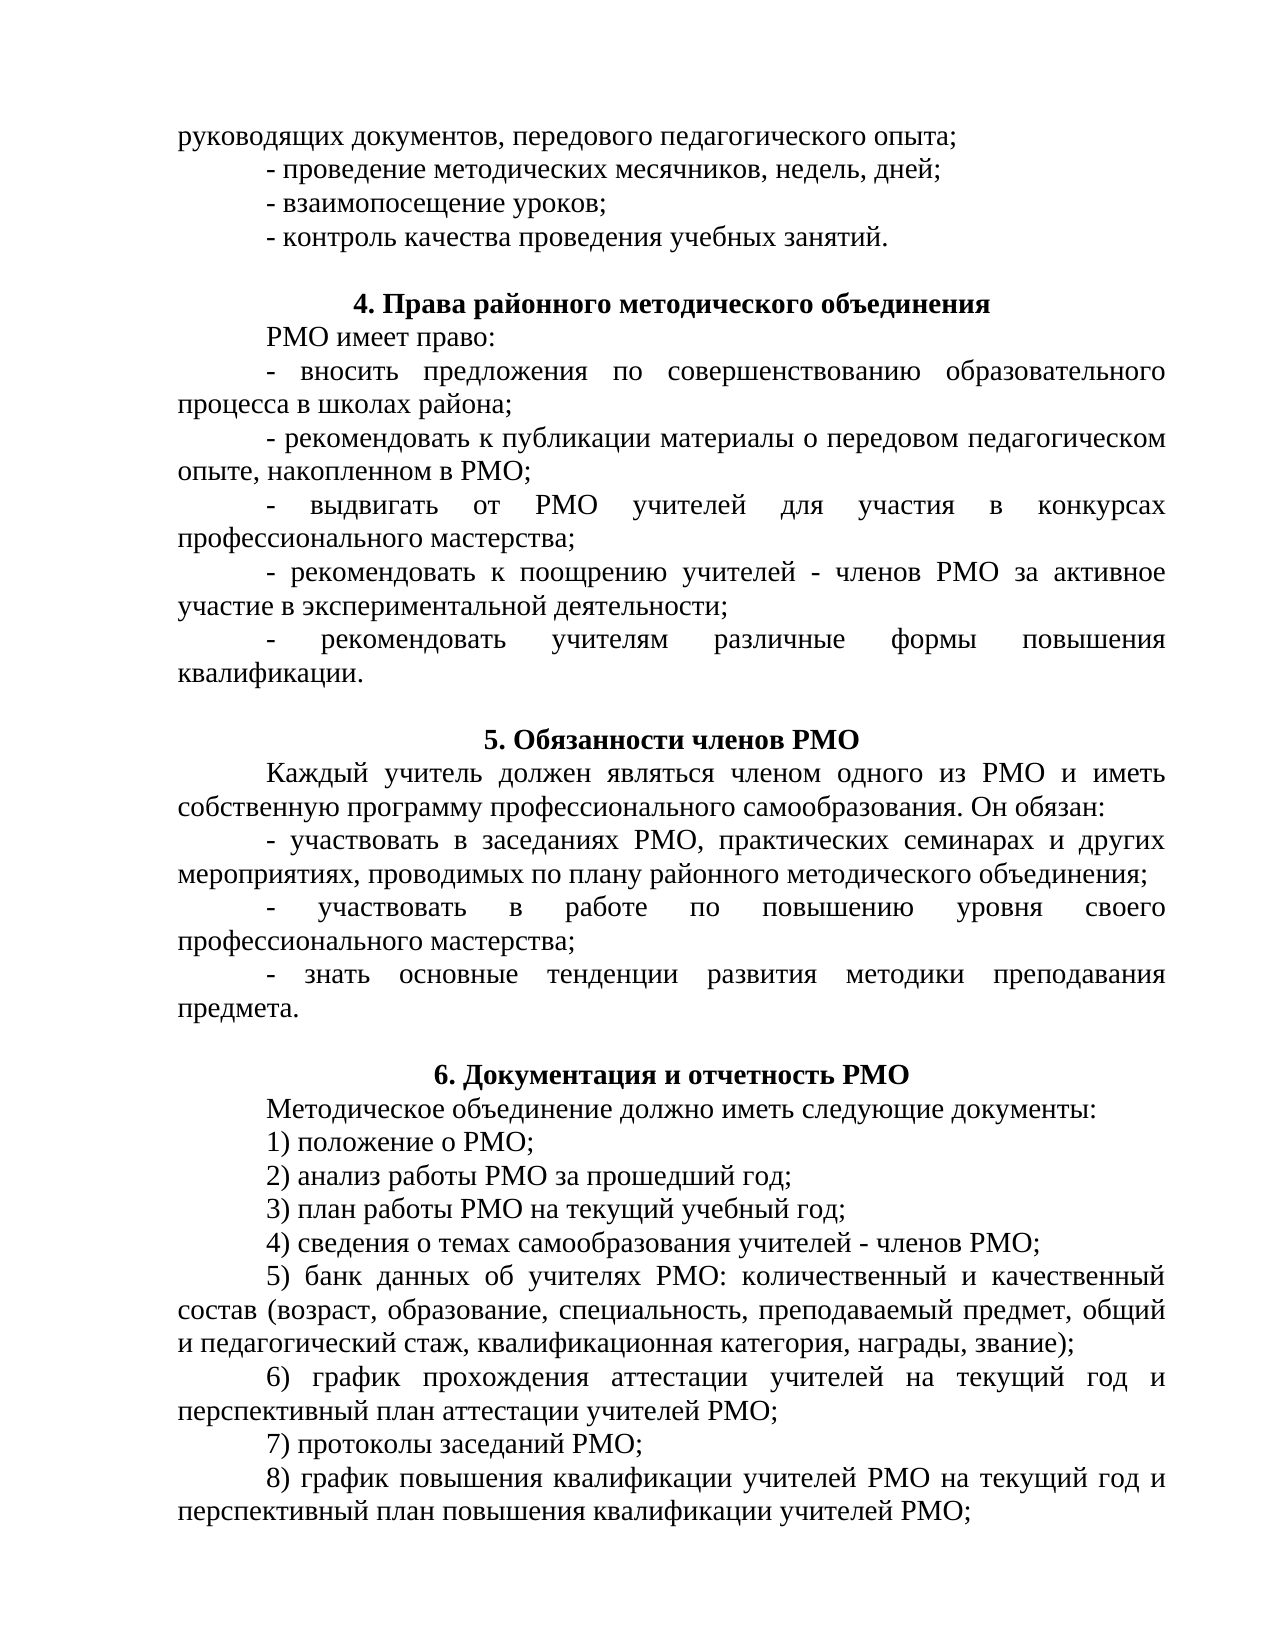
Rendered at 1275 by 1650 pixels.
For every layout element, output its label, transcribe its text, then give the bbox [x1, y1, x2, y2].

text 4) сведения о темах самообразования учителей - членов РМО; [177, 1225, 1167, 1258]
text 1) положение о РМО; [177, 1124, 1167, 1158]
text - знать основные тенденции развития методики преподавания предмета. [177, 957, 1167, 1024]
text Методическое объединение должно иметь следующие документы: [177, 1091, 1167, 1124]
text РМО имеет право: [177, 319, 1167, 353]
text - рекомендовать к поощрению учителей - членов РМО за активное участие в экспериментальной деятельности; [177, 554, 1167, 621]
text - участвовать в работе по повышению уровня своего профессионального мастерства; [177, 889, 1167, 957]
text 6. Документация и отчетность РМО [177, 1057, 1167, 1091]
text 4. Права районного методического объединения [177, 286, 1167, 319]
text 3) план работы РМО на текущий учебный год; [177, 1191, 1167, 1225]
text 5) банк данных об учителях РМО: количественный и качественный состав (возраст, образование, специальность, преподаваемый предмет, общий и педагогический стаж, квалификационная категория, награды, звание); [177, 1258, 1167, 1359]
text - проведение методических месячников, недель, дней; [177, 152, 1167, 185]
text 6) график прохождения аттестации учителей на текущий год и перспективный план аттестации учителей РМО; [177, 1359, 1167, 1426]
text - вносить предложения по совершенствованию образовательного процесса в школах района; [177, 353, 1167, 420]
text - рекомендовать учителям различные формы повышения квалификации. [177, 621, 1167, 688]
text 5. Обязанности членов РМО [177, 722, 1167, 755]
text - контроль качества проведения учебных занятий. [177, 219, 1167, 252]
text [177, 118, 1167, 152]
text - выдвигать от РМО учителей для участия в конкурсах профессионального мастерства; [177, 487, 1167, 554]
text 7) протоколы заседаний РМО; [177, 1426, 1167, 1460]
text - рекомендовать к публикации материалы о передовом педагогическом опыте, накопленном в РМО; [177, 420, 1167, 487]
text Каждый учитель должен являться членом одного из РМО и иметь собственную программу профессионального самообразования. Он обязан: [177, 755, 1167, 822]
text 8) график повышения квалификации учителей РМО на текущий год и перспективный план повышения квалификации учителей РМО; [177, 1460, 1167, 1527]
text - участвовать в заседаниях РМО, практических семинарах и других мероприятиях, проводимых по плану районного методического объединения; [177, 822, 1167, 889]
text - взаимопосещение уроков; [177, 185, 1167, 219]
text 2) анализ работы РМО за прошедший год; [177, 1158, 1167, 1191]
